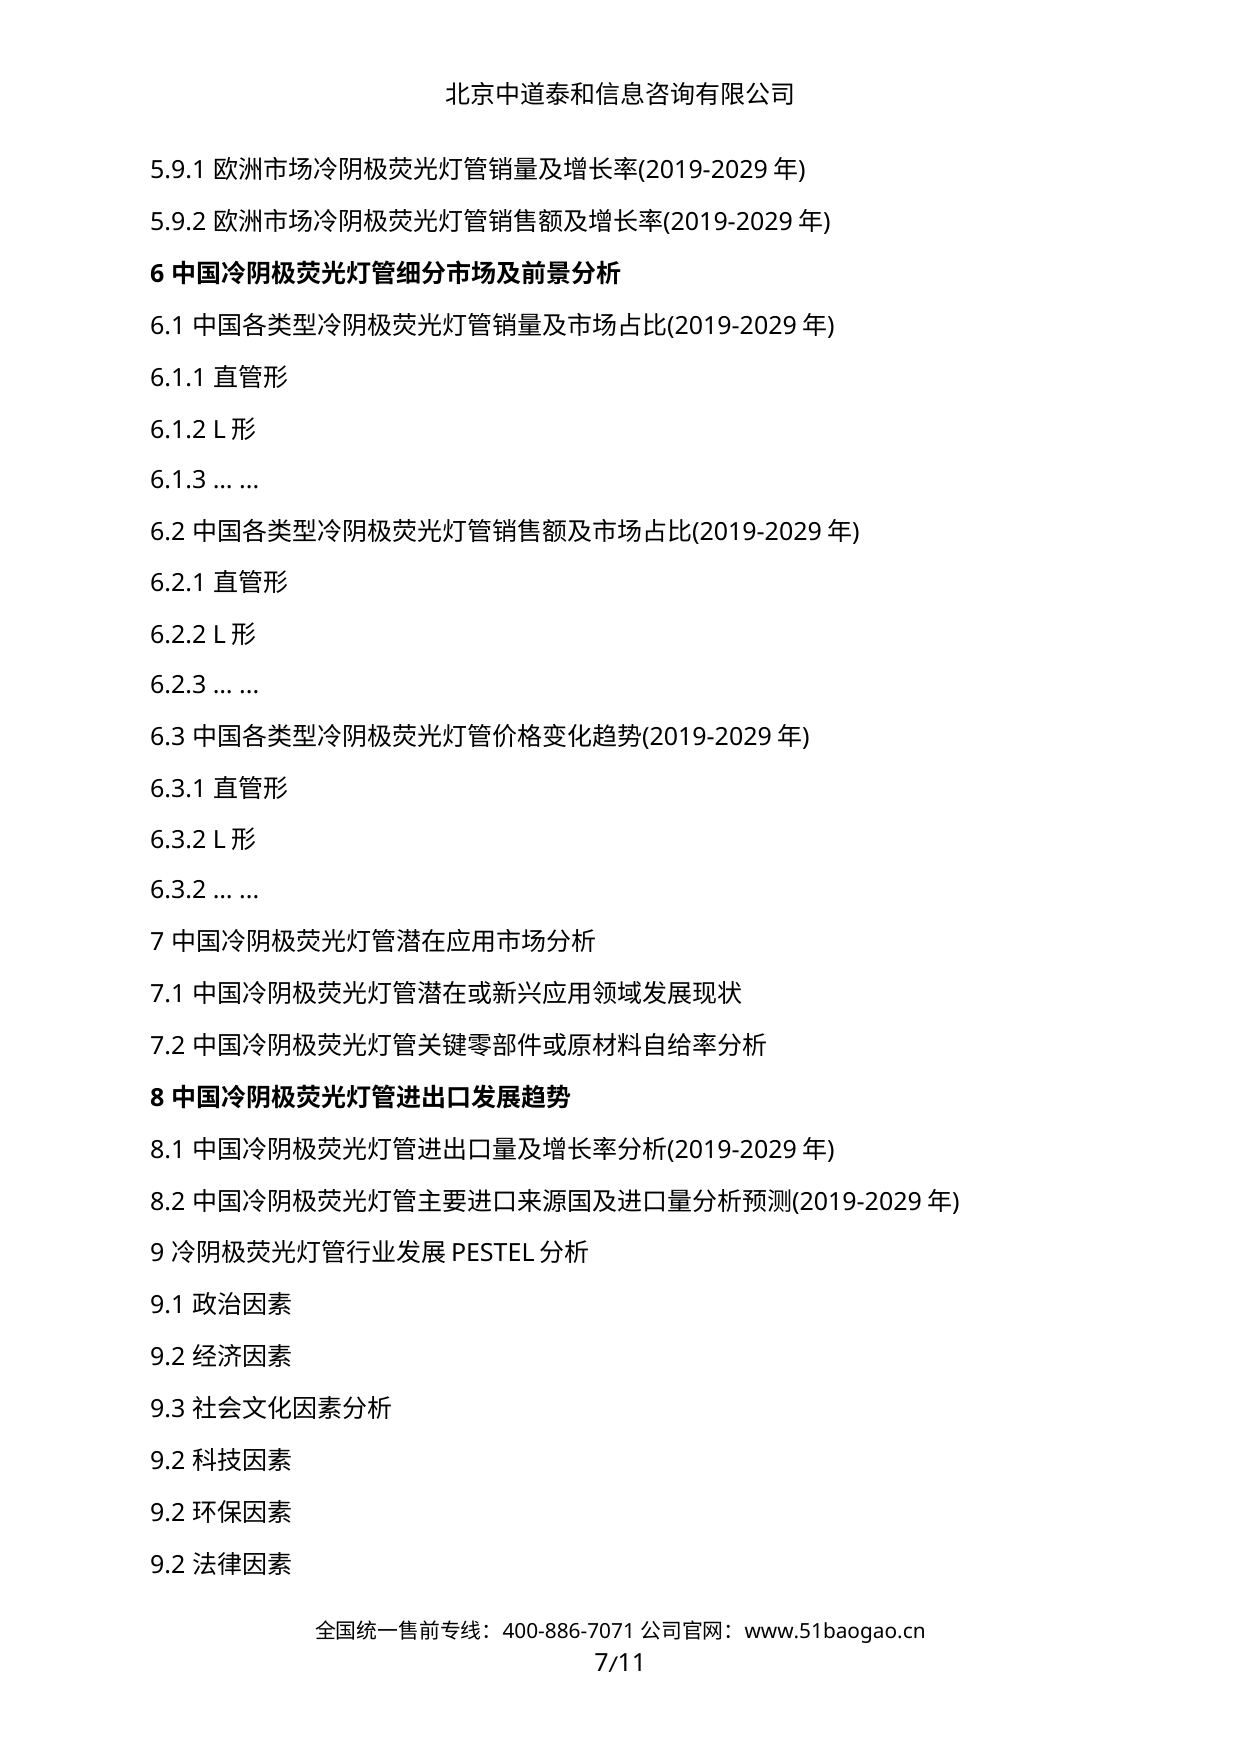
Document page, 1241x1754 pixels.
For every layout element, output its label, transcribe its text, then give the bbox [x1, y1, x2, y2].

text 8.2 中国冷阴极荧光灯管主要进口来源国及进口量分析预测(2019-2029年) [150, 1181, 1090, 1217]
text 6.1.3 … ... [150, 461, 1090, 495]
text 7.2 中国冷阴极荧光灯管关键零部件或原材料自给率分析 [150, 1025, 1090, 1062]
text 6.1 中国各类型冷阴极荧光灯管销量及市场占比(2019-2029年) [150, 306, 1090, 342]
text 6.2 中国各类型冷阴极荧光灯管销售额及市场占比(2019-2029年) [150, 511, 1090, 547]
text 6.1.1 直管形 [150, 357, 1090, 394]
text 9.2 经济因素 [150, 1337, 1090, 1373]
text 6.3.2 L形 [150, 820, 1090, 856]
text 8.1 中国冷阴极荧光灯管进出口量及增长率分析(2019-2029年) [150, 1129, 1090, 1165]
text 7.1 中国冷阴极荧光灯管潜在或新兴应用领域发展现状 [150, 973, 1090, 1010]
text 6 中国冷阴极荧光灯管细分市场及前景分析 [150, 254, 1090, 290]
text 6.2.2 L形 [150, 615, 1090, 651]
text 6.3 中国各类型冷阴极荧光灯管价格变化趋势(2019-2029年) [150, 716, 1090, 752]
text 6.2.1 直管形 [150, 563, 1090, 599]
text 9.2 科技因素 [150, 1440, 1090, 1477]
text 9 冷阴极荧光灯管行业发展PESTEL分析 [150, 1233, 1090, 1269]
text 5.9.1 欧洲市场冷阴极荧光灯管销量及增长率(2019-2029年) [150, 150, 1090, 186]
text 5.9.2 欧洲市场冷阴极荧光灯管销售额及增长率(2019-2029年) [150, 202, 1090, 238]
text 8 中国冷阴极荧光灯管进出口发展趋势 [150, 1077, 1090, 1113]
text 6.1.2 L形 [150, 409, 1090, 446]
text 6.2.3 … ... [150, 667, 1090, 701]
text 9.2 法律因素 [150, 1544, 1090, 1580]
text 9.3 社会文化因素分析 [150, 1388, 1090, 1425]
text 6.3.2 … ... [150, 872, 1090, 906]
text 9.2 环保因素 [150, 1492, 1090, 1528]
text 6.3.1 直管形 [150, 768, 1090, 804]
text 9.1 政治因素 [150, 1285, 1090, 1321]
text 7 中国冷阴极荧光灯管潜在应用市场分析 [150, 922, 1090, 958]
